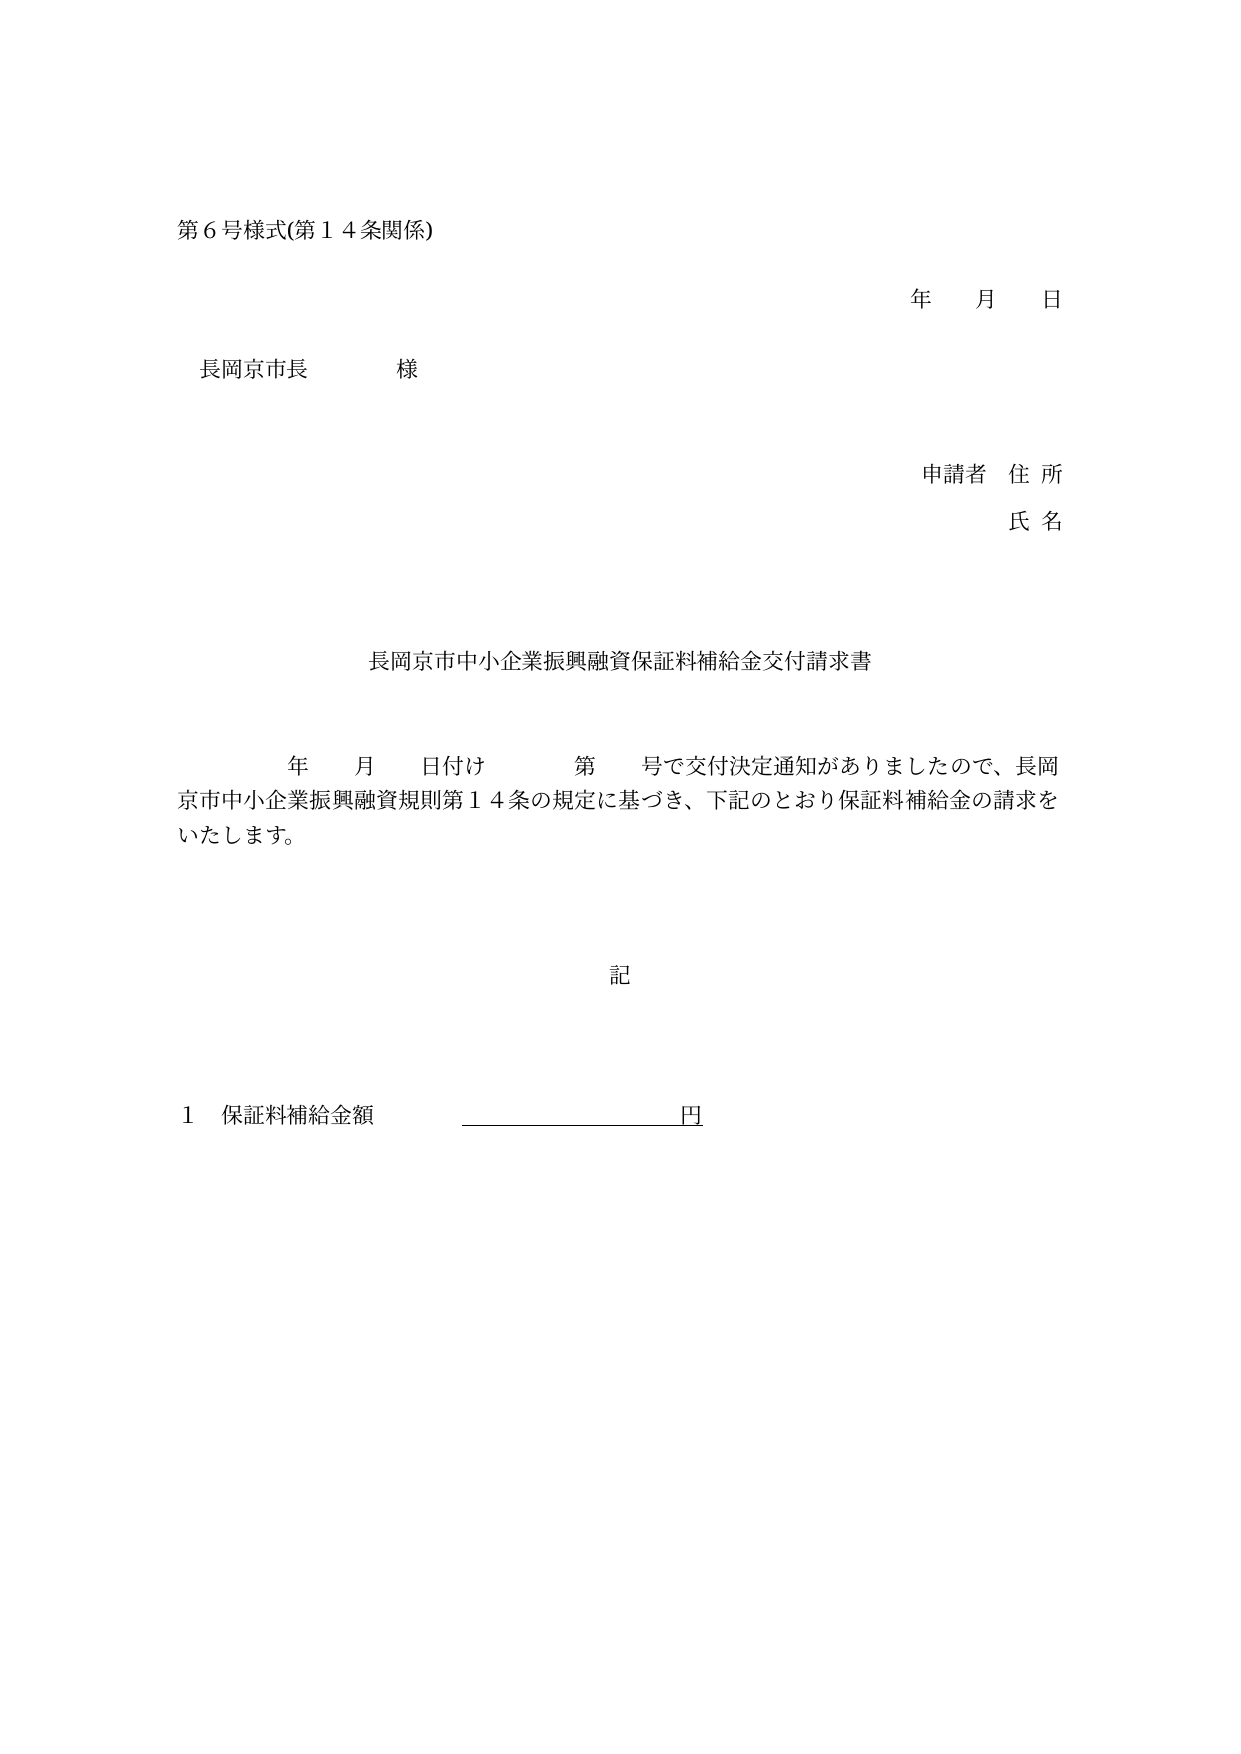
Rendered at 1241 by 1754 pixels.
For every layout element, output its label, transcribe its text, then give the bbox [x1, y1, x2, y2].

text １ 保証料補給金額 円 [177, 1096, 1063, 1131]
text 第６号様式(第１４条関係) [177, 211, 1063, 246]
text 長岡京市長 様 [177, 351, 1063, 386]
text 申請者 住所 [177, 456, 1063, 490]
text 年 月 日 [177, 281, 1063, 316]
text 氏名 [177, 503, 1063, 538]
text 年 月 日付け 第 号で交付決定通知がありましたので、長岡京市中小企業振興融資規則第１４条の規定に基づき、下記のとおり保証料補給金の請求をいたします。 [177, 747, 1063, 852]
text 記 [177, 957, 1063, 991]
text 長岡京市中小企業振興融資保証料補給金交付請求書 [177, 642, 1063, 677]
